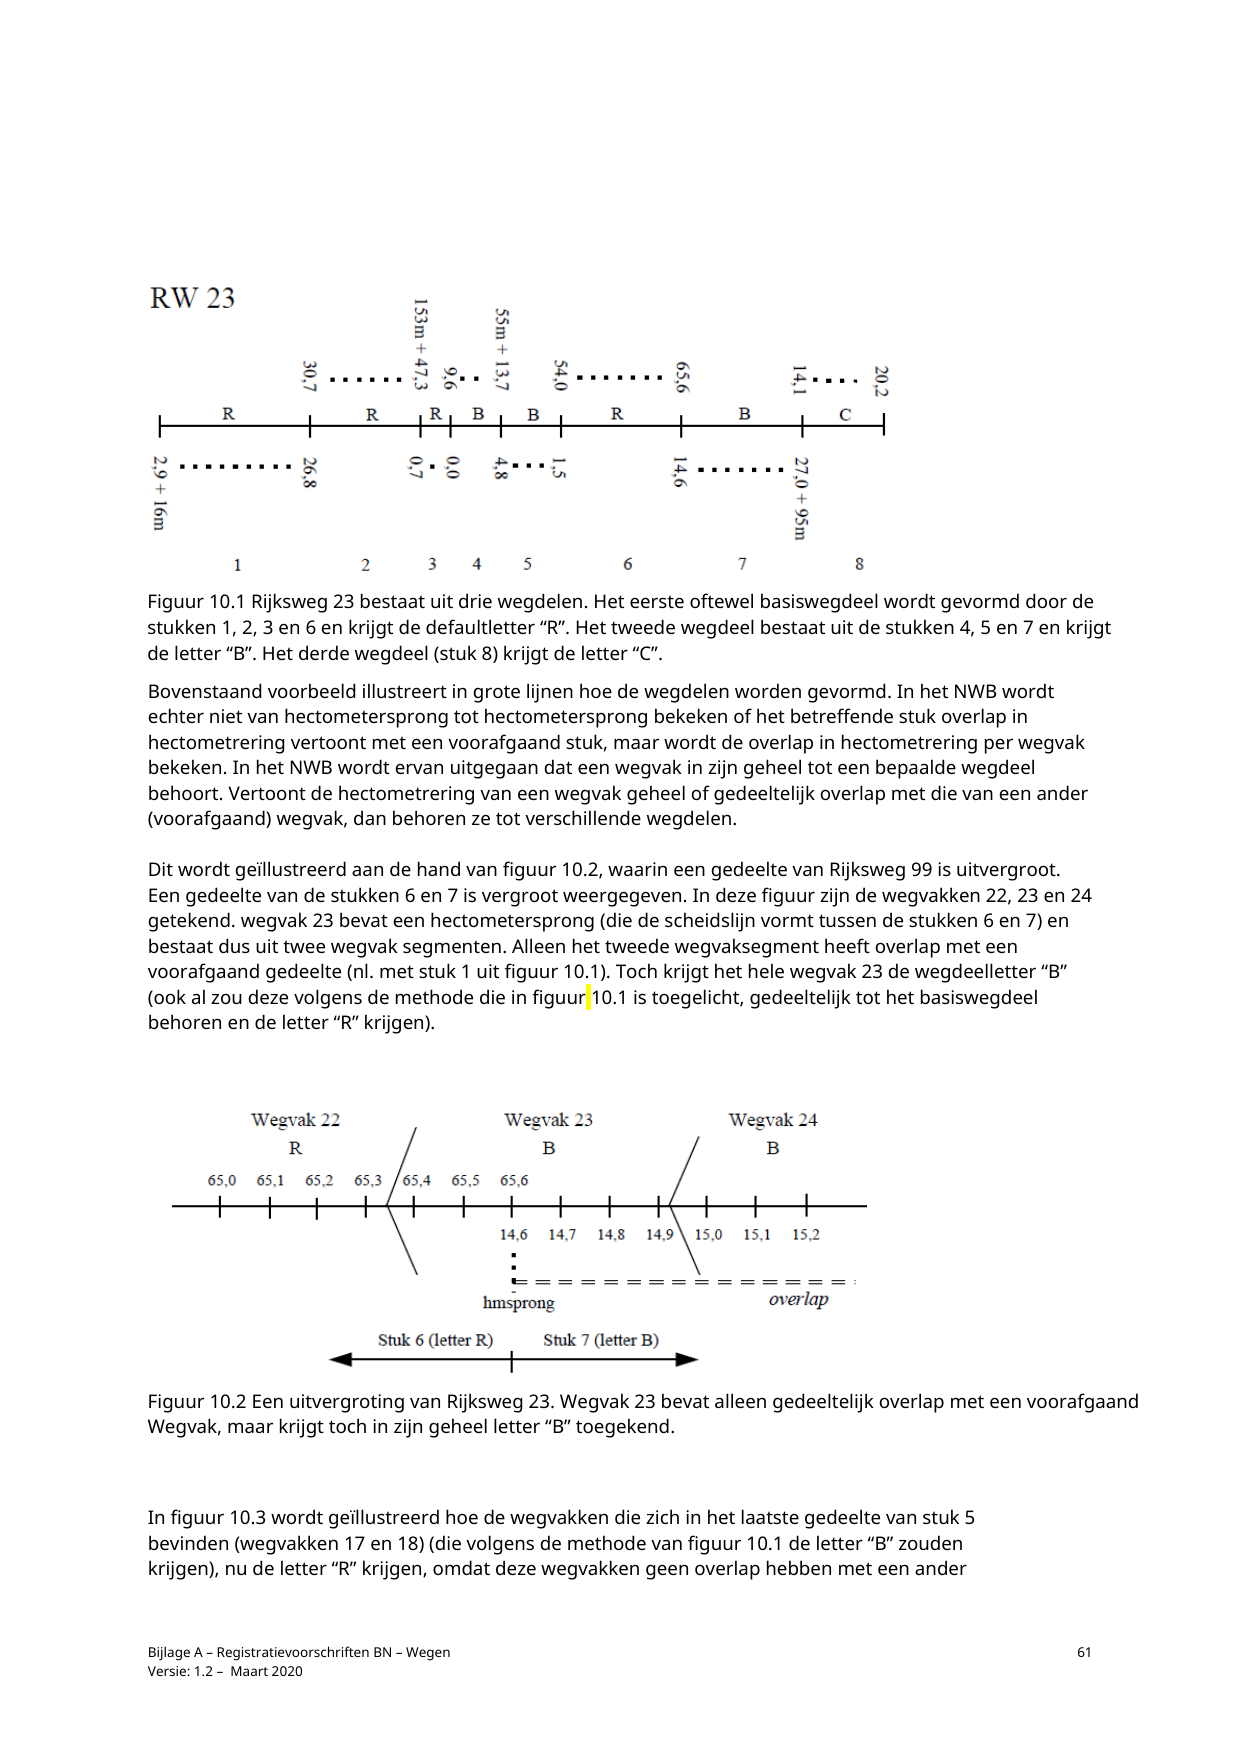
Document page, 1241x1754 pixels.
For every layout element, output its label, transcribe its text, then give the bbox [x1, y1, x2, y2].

text Bovenstaand voorbeeld illustreert in grote lijnen hoe de wegdelen worden gevormd. In het NWB wordt echter niet van hectometersprong tot hectometersprong bekeken of het betreffende stuk overlap in hectometrering vertoont met een voorafgaand stuk, maar wordt de overlap in hectometrering per wegvak bekeken. In het NWB wordt ervan uitgegaan dat een wegvak in zijn geheel tot een bepaalde wegdeel behoort. Vertoont de hectometrering van een wegvak geheel of gedeeltelijk overlap met die van een ander (voorafgaand) wegvak, dan behoren ze tot verschillende wegdelen. [148, 678, 1093, 831]
picture [147, 280, 899, 588]
text bevinden (wegvakken 17 en 18) (die volgens de methode van figuur 10.1 de letter “B” zouden [148, 1530, 1093, 1555]
text In figuur 10.3 wordt geïllustreerd hoe de wegvakken die zich in het laatste gedeelte van stuk 5 [148, 1504, 1093, 1530]
picture [147, 1073, 891, 1378]
text krijgen), nu de letter “R” krijgen, omdat deze wegvakken geen overlap hebben met een ander [148, 1555, 1093, 1581]
text Dit wordt geïllustreerd aan de hand van figuur 10.2, waarin een gedeelte van Rijksweg 99 is uitvergroot. Een gedeelte van de stukken 6 en 7 is vergroot weergegeven. In deze figuur zijn de wegvakken 22, 23 en 24 getekend. wegvak 23 bevat een hectometersprong (die de scheidslijn vormt tussen de stukken 6 en 7) en bestaat dus uit twee wegvak segmenten. Alleen het tweede wegvaksegment heeft overlap met een voorafgaand gedeelte (nl. met stuk 1 uit figuur 10.1). Toch krijgt het hele wegvak 23 de wegdeelletter “B” (ook al zou deze volgens de methode die in figuur 10.1 is toegelicht, gedeeltelijk tot het basiswegdeel behoren en de letter “R” krijgen). [148, 857, 1093, 1035]
